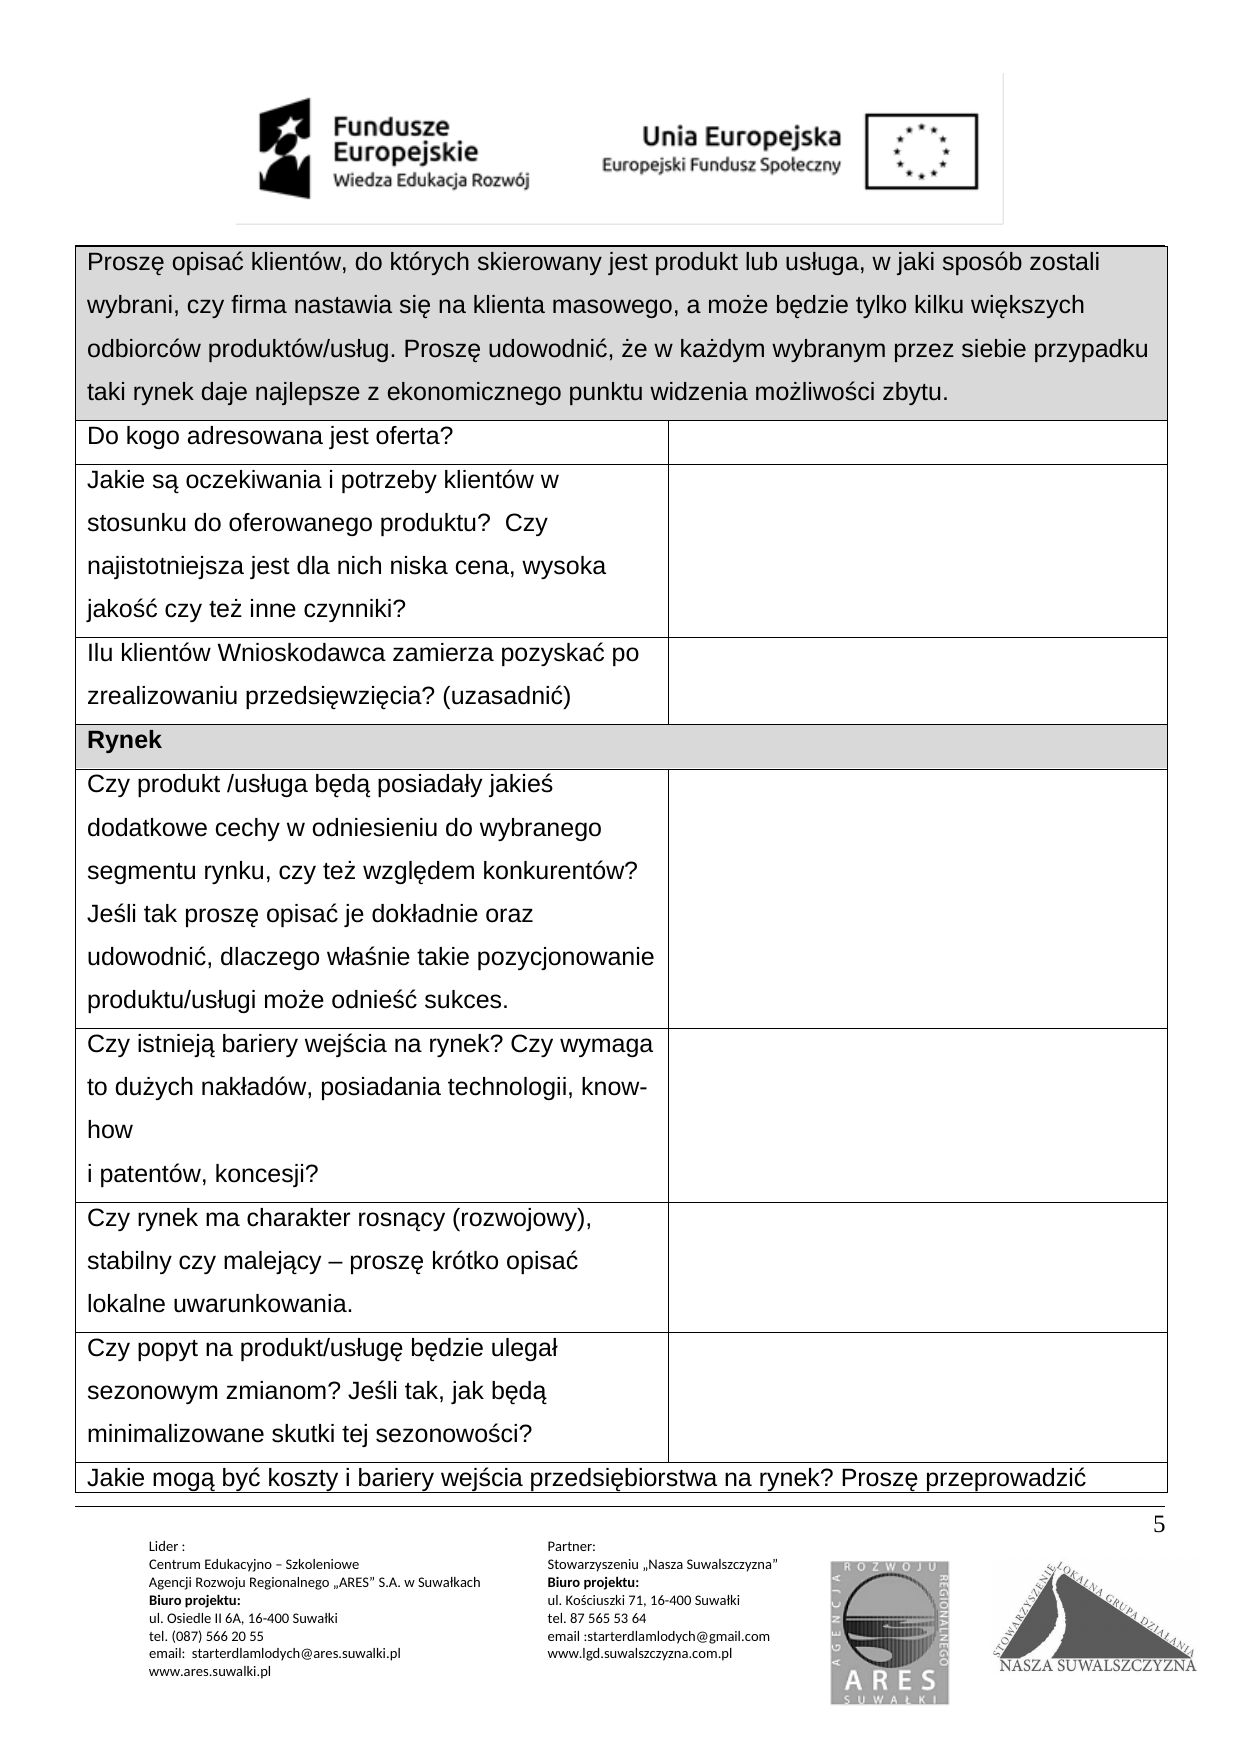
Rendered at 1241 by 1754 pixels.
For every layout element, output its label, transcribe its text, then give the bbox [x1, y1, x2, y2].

table_cell [669, 421, 1167, 464]
picture [235, 73, 1005, 226]
table_cell [669, 638, 1167, 724]
table_cell Ilu klientów Wnioskodawca zamierza pozyskać po zrealizowaniu przedsięwzięcia? (uzasadnić) [76, 638, 668, 724]
table_cell Czy istnieją bariery wejścia na rynek? Czy wymaga to dużych nakładów, posiadania technologii, know-how i patentów, koncesji? [76, 1029, 668, 1202]
table_cell Czy rynek ma charakter rosnący (rozwojowy), stabilny czy malejący – proszę krótko opisać lokalne uwarunkowania. [76, 1203, 668, 1332]
table_cell [669, 465, 1167, 637]
table_cell Jakie są oczekiwania i potrzeby klientów w stosunku do oferowanego produktu? Czy najistotniejsza jest dla nich niska cena, wysoka jakość czy też inne czynniki? [76, 465, 668, 637]
table_cell [669, 1333, 1167, 1462]
table_cell [669, 1029, 1167, 1202]
table_cell Jakie mogą być koszty i bariery wejścia przedsiębiorstwa na rynek? Proszę przeprowadzić analizę SWOT. [76, 1463, 1167, 1492]
table_cell Do kogo adresowana jest oferta? [76, 421, 668, 464]
table_cell [669, 1203, 1167, 1332]
table_cell [669, 770, 1167, 1028]
table_cell Czy produkt /usługa będą posiadały jakieś dodatkowe cechy w odniesieniu do wybranego segmentu rynku, czy też względem konkurentów? Jeśli tak proszę opisać je dokładnie oraz udowodnić, dlaczego właśnie takie pozycjonowanie produktu/usługi może odnieść sukces. [76, 770, 668, 1028]
table_cell Czy popyt na produkt/usługę będzie ulegał sezonowym zmianom? Jeśli tak, jak będą minimalizowane skutki tej sezonowości? [76, 1333, 668, 1462]
table_cell Rynek [76, 725, 1167, 768]
